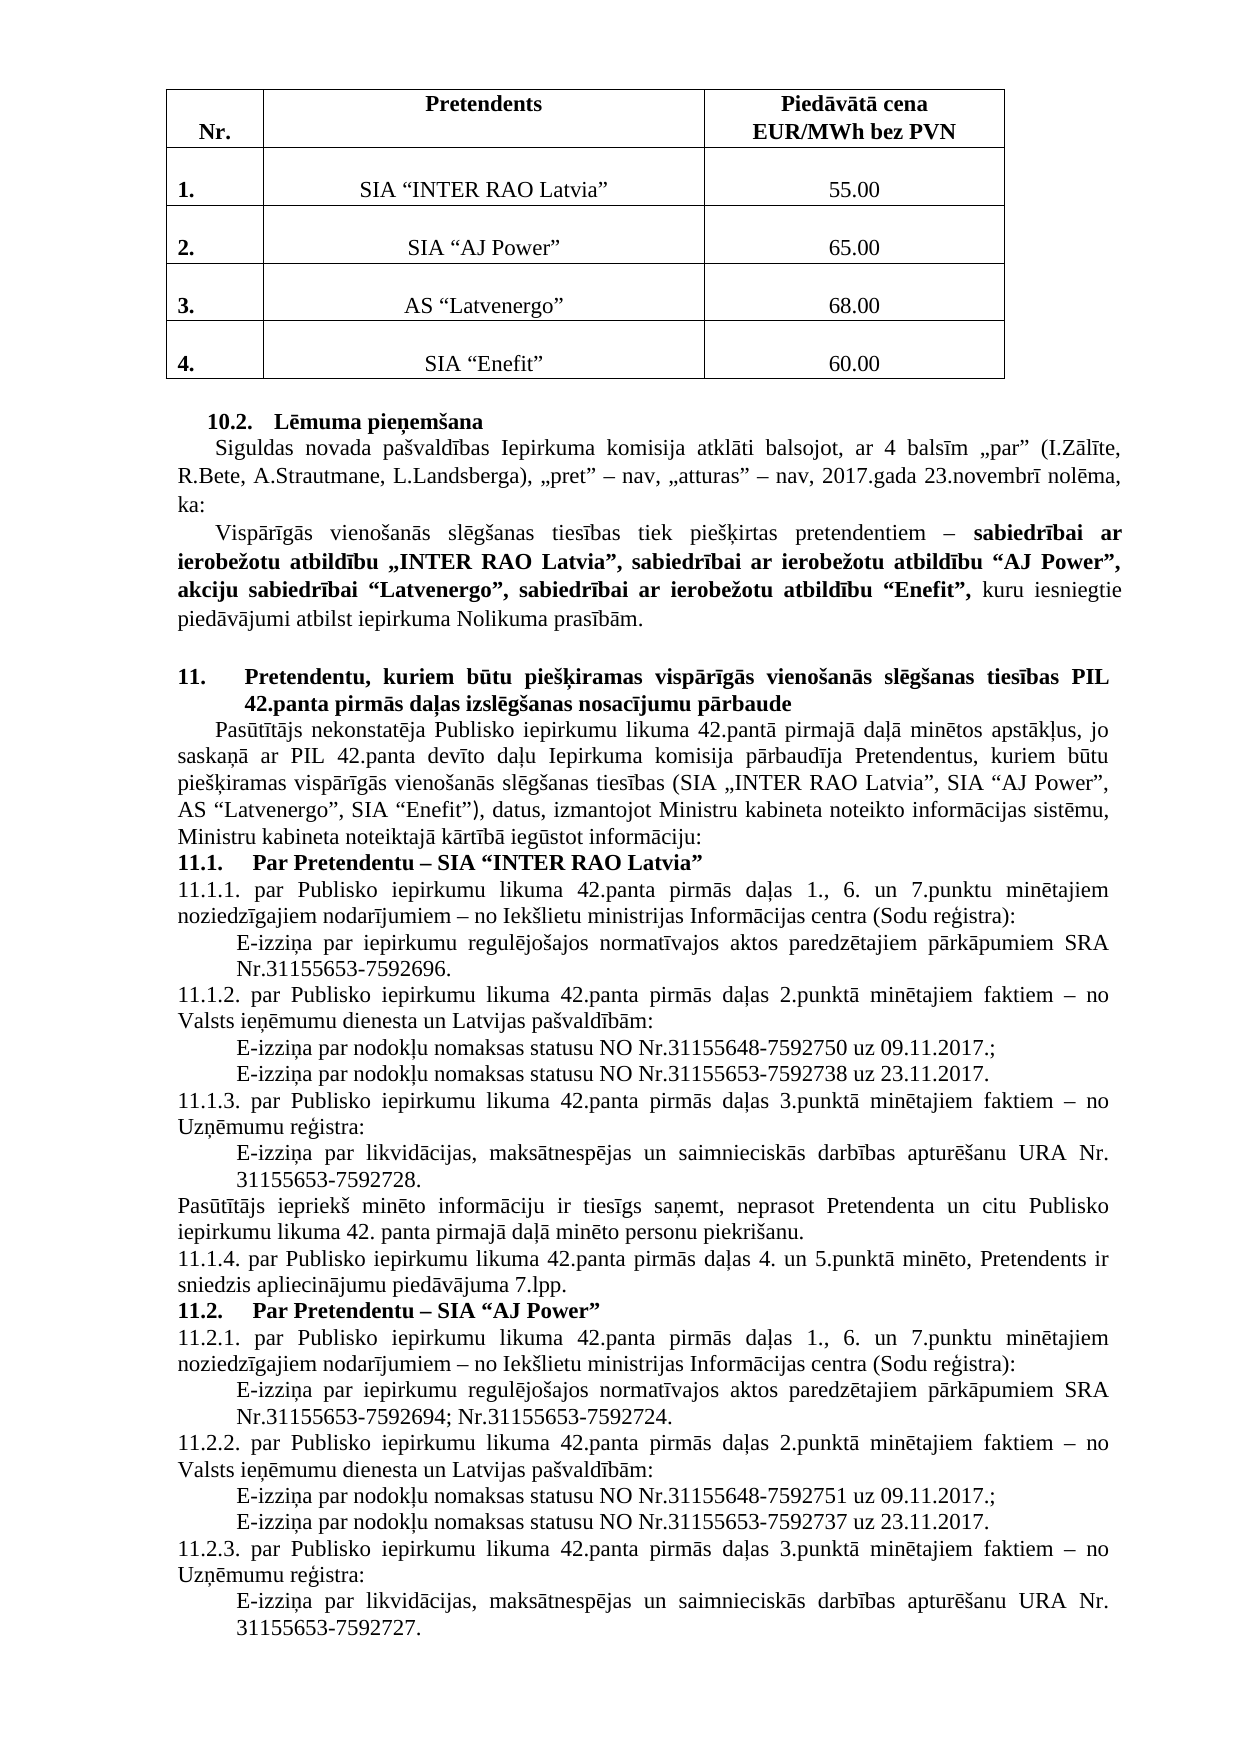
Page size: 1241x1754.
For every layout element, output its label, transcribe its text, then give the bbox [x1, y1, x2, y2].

list E-izziņa par nodokļu nomaksas statusu NO Nr.31155648-7592750 uz 09.11.2017.; [236, 1034, 1110, 1060]
table_cell 2. [167, 206, 263, 262]
text Vispārīgās vienošanās slēgšanas tiesības tiek piešķirtas pretendentiem – sabiedrībai ar ierobežotu atbildību „INTER RAO Latvia”, sabiedrībai ar ierobežotu atbildību “AJ Power”, akciju sabiedrībai “Latvenergo”, sabiedrībai ar ierobežotu atbildību “Enefit”, kuru iesniegtie piedāvājumi atbilst iepirkuma Nolikuma prasībām. [177, 519, 1122, 631]
list E-izziņa par iepirkumu regulējošajos normatīvajos aktos paredzētajiem pārkāpumiem SRA Nr.31155653-7592696. [236, 928, 1110, 981]
list E-izziņa par likvidācijas, maksātnespējas un saimnieciskās darbības apturēšanu URA Nr. 31155653-7592727. [236, 1587, 1110, 1640]
list Pasūtītājs nekonstatēja Publisko iepirkumu likuma 42.pantā pirmajā daļā minētos apstākļus, jo saskaņā ar PIL 42.panta devīto daļu Iepirkuma komisija pārbaudīja Pretendentus, kuriem būtu piešķiramas vispārīgās vienošanās slēgšanas tiesības (SIA „INTER RAO Latvia”, SIA “AJ Power”, AS “Latvenergo”, SIA “Enefit”), datus, izmantojot Ministru kabineta noteikto informācijas sistēmu, Ministru kabineta noteiktajā kārtībā iegūstot informāciju: [177, 716, 1110, 849]
list E-izziņa par nodokļu nomaksas statusu NO Nr.31155653-7592737 uz 23.11.2017. [236, 1508, 1110, 1535]
table_header Pretendents [264, 90, 704, 147]
list 11.2. Par Pretendentu – SIA “AJ Power” [177, 1297, 1110, 1324]
list E-izziņa par iepirkumu regulējošajos normatīvajos aktos paredzētajiem pārkāpumiem SRA Nr.31155653-7592694; Nr.31155653-7592724. [236, 1377, 1110, 1429]
table_cell SIA “INTER RAO Latvia” [264, 148, 704, 204]
table_cell 1. [167, 148, 263, 204]
table_cell 60.00 [705, 321, 1004, 378]
text Siguldas novada pašvaldības Iepirkuma komisija atklāti balsojot, ar 4 balsīm „par” (I.Zālīte, R.Bete, A.Strautmane, L.Landsberga), „pret” – nav, „atturas” – nav, 2017.gada 23.novembrī nolēma, ka: [177, 434, 1122, 517]
list 11.1.1. par Publisko iepirkumu likuma 42.panta pirmās daļas 1., 6. un 7.punktu minētajiem noziedzīgajiem nodarījumiem – no Iekšlietu ministrijas Informācijas centra (Sodu reģistra): [177, 876, 1110, 928]
table_cell 3. [167, 264, 263, 320]
list E-izziņa par likvidācijas, maksātnespējas un saimnieciskās darbības apturēšanu URA Nr. 31155653-7592728. [236, 1139, 1110, 1192]
table_cell SIA “AJ Power” [264, 206, 704, 262]
list 11.1.3. par Publisko iepirkumu likuma 42.panta pirmās daļas 3.punktā minētajiem faktiem – no Uzņēmumu reģistra: [177, 1087, 1110, 1139]
list 11.2.3. par Publisko iepirkumu likuma 42.panta pirmās daļas 3.punktā minētajiem faktiem – no Uzņēmumu reģistra: [177, 1535, 1110, 1587]
list Lēmuma pieņemšana [207, 408, 1110, 434]
list Pretendentu, kuriem būtu piešķiramas vispārīgās vienošanās slēgšanas tiesības PIL 42.panta pirmās daļas izslēgšanas nosacījumu pārbaude [177, 663, 1110, 716]
table_cell 65.00 [705, 206, 1004, 262]
list E-izziņa par nodokļu nomaksas statusu NO Nr.31155653-7592738 uz 23.11.2017. [236, 1060, 1110, 1087]
list 11.1.2. par Publisko iepirkumu likuma 42.panta pirmās daļas 2.punktā minētajiem faktiem – no Valsts ieņēmumu dienesta un Latvijas pašvaldībām: [177, 981, 1110, 1034]
table_cell 55.00 [705, 148, 1004, 204]
table_header Nr. [167, 90, 263, 147]
list 11.1. Par Pretendentu – SIA “INTER RAO Latvia” [177, 849, 1110, 876]
list 11.2.1. par Publisko iepirkumu likuma 42.panta pirmās daļas 1., 6. un 7.punktu minētajiem noziedzīgajiem nodarījumiem – no Iekšlietu ministrijas Informācijas centra (Sodu reģistra): [177, 1324, 1110, 1377]
list 11.1.4. par Publisko iepirkumu likuma 42.panta pirmās daļas 4. un 5.punktā minēto, Pretendents ir sniedzis apliecinājumu piedāvājuma 7.lpp. [177, 1245, 1110, 1297]
table_cell 4. [167, 321, 263, 378]
table_cell SIA “Enefit” [264, 321, 704, 378]
table_header Piedāvātā cena EUR/MWh bez PVN [705, 90, 1004, 147]
table_cell AS “Latvenergo” [264, 264, 704, 320]
list E-izziņa par nodokļu nomaksas statusu NO Nr.31155648-7592751 uz 09.11.2017.; [236, 1482, 1110, 1508]
list 11.2.2. par Publisko iepirkumu likuma 42.panta pirmās daļas 2.punktā minētajiem faktiem – no Valsts ieņēmumu dienesta un Latvijas pašvaldībām: [177, 1429, 1110, 1482]
table_cell 68.00 [705, 264, 1004, 320]
